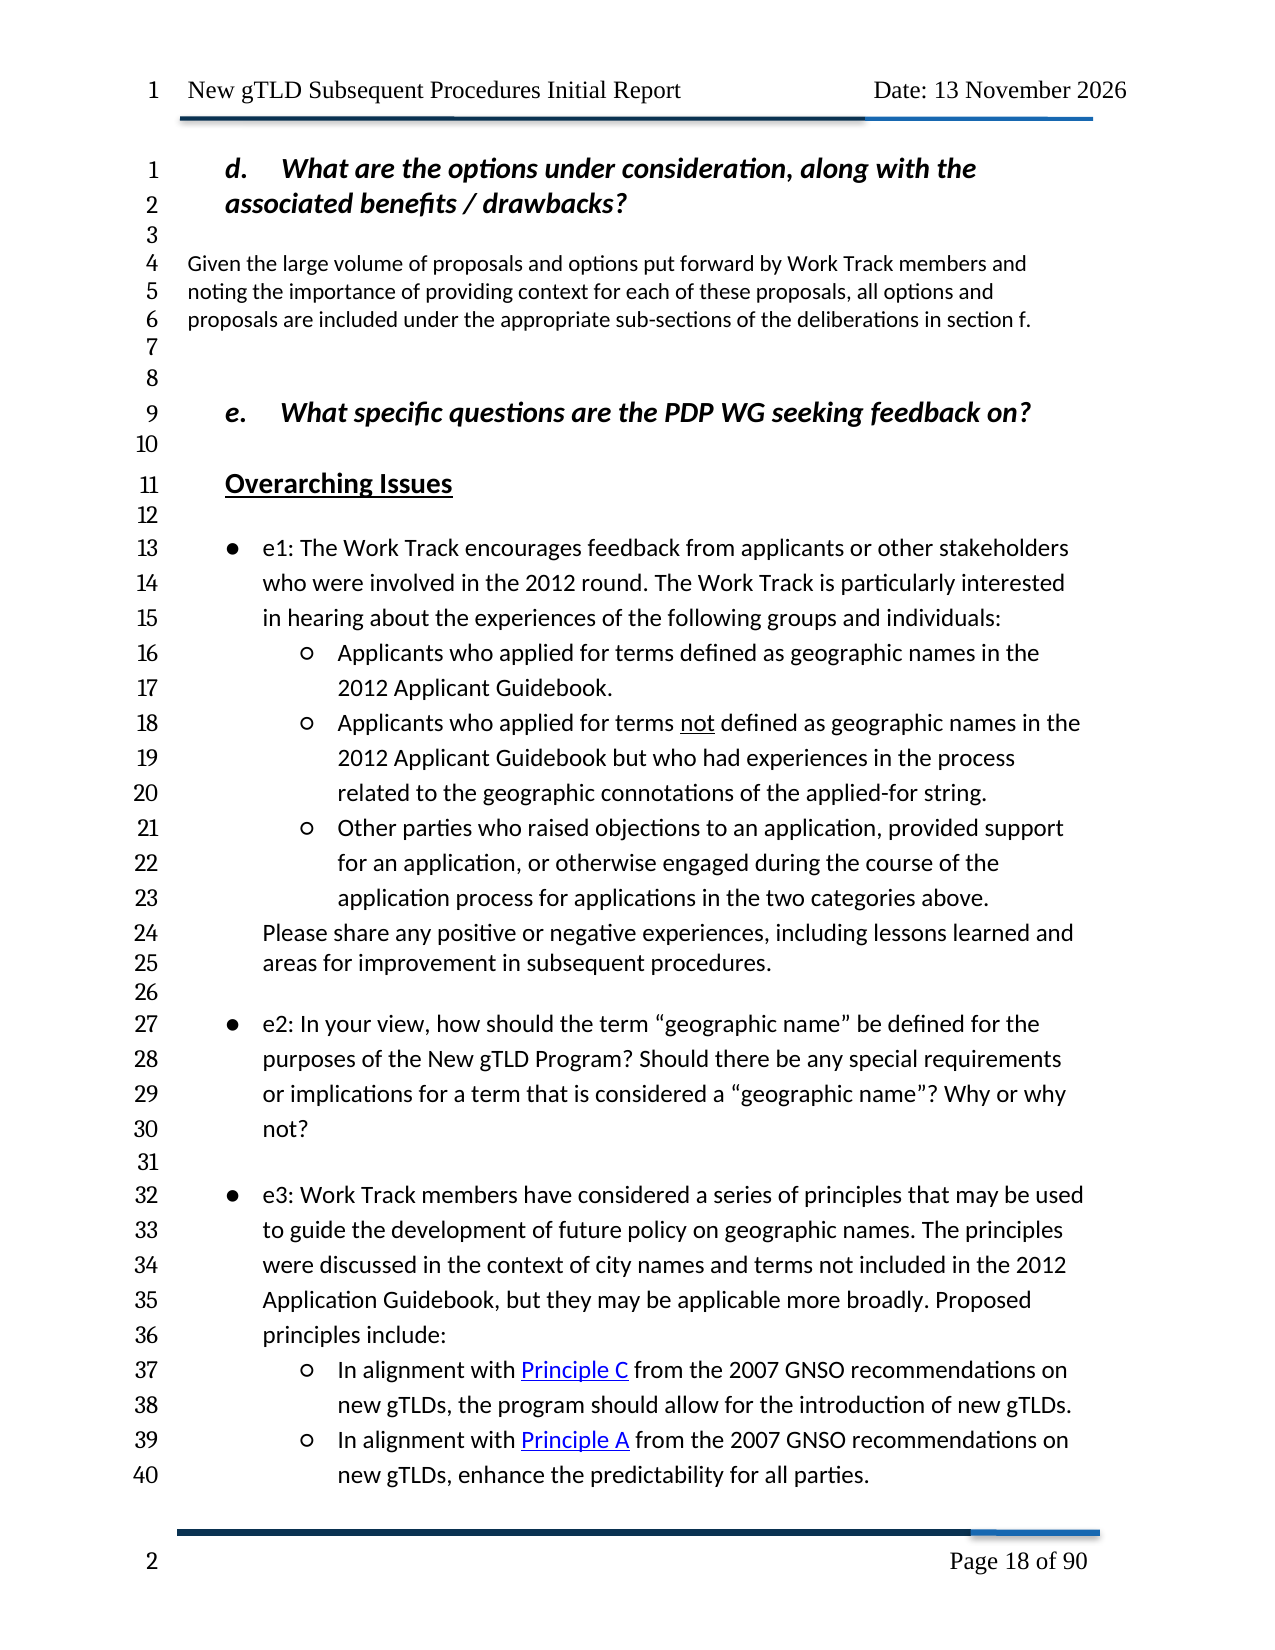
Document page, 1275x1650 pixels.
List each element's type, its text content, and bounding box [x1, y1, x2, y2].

text Given the large volume of proposals and options put forward by Work Track members and noting the importance of providing context for each of these proposals, all options and proposals are included under the appropriate sub-sections of the deliberations in section f. [187, 249, 1087, 333]
list e2: In your view, how should the term “geographic name” be defined for the purposes of the New gTLD Program? Should there be any special requirements or implications for a term that is considered a “geographic name”? Why or why not? [225, 1008, 1087, 1144]
list Applicants who applied for terms not defined as geographic names in the 2012 Applicant Guidebook but who had experiences in the process related to the geographic connotations of the applied-for string. [300, 707, 1087, 807]
text Overarching Issues [225, 466, 1087, 501]
list Other parties who raised objections to an application, provided support for an application, or otherwise engaged during the course of the application process for applications in the two categories above. [300, 812, 1087, 912]
list Applicants who applied for terms defined as geographic names in the 2012 Applicant Guidebook. [300, 637, 1087, 702]
list e1: The Work Track encourages feedback from applicants or other stakeholders who were involved in the 2012 round. The Work Track is particularly interested in hearing about the experiences of the following groups and individuals: [225, 532, 1087, 632]
list e3: Work Track members have considered a series of principles that may be used to guide the development of future policy on geographic names. The principles were discussed in the context of city names and terms not included in the 2012 Application Guidebook, but they may be applicable more broadly. Proposed principles include: [225, 1179, 1087, 1349]
text d. What are the options under consideration, along with the associated benefits / drawbacks? [225, 150, 1087, 221]
text e. What specific questions are the PDP WG seeking feedback on? [225, 394, 1087, 430]
list In alignment with Principle A from the 2007 GNSO recommendations on new gTLDs, enhance the predictability for all parties. [300, 1424, 1087, 1489]
text Please share any positive or negative experiences, including lessons learned and areas for improvement in subsequent procedures. [262, 917, 1087, 978]
list In alignment with Principle C from the 2007 GNSO recommendations on new gTLDs, the program should allow for the introduction of new gTLDs. [300, 1354, 1087, 1419]
